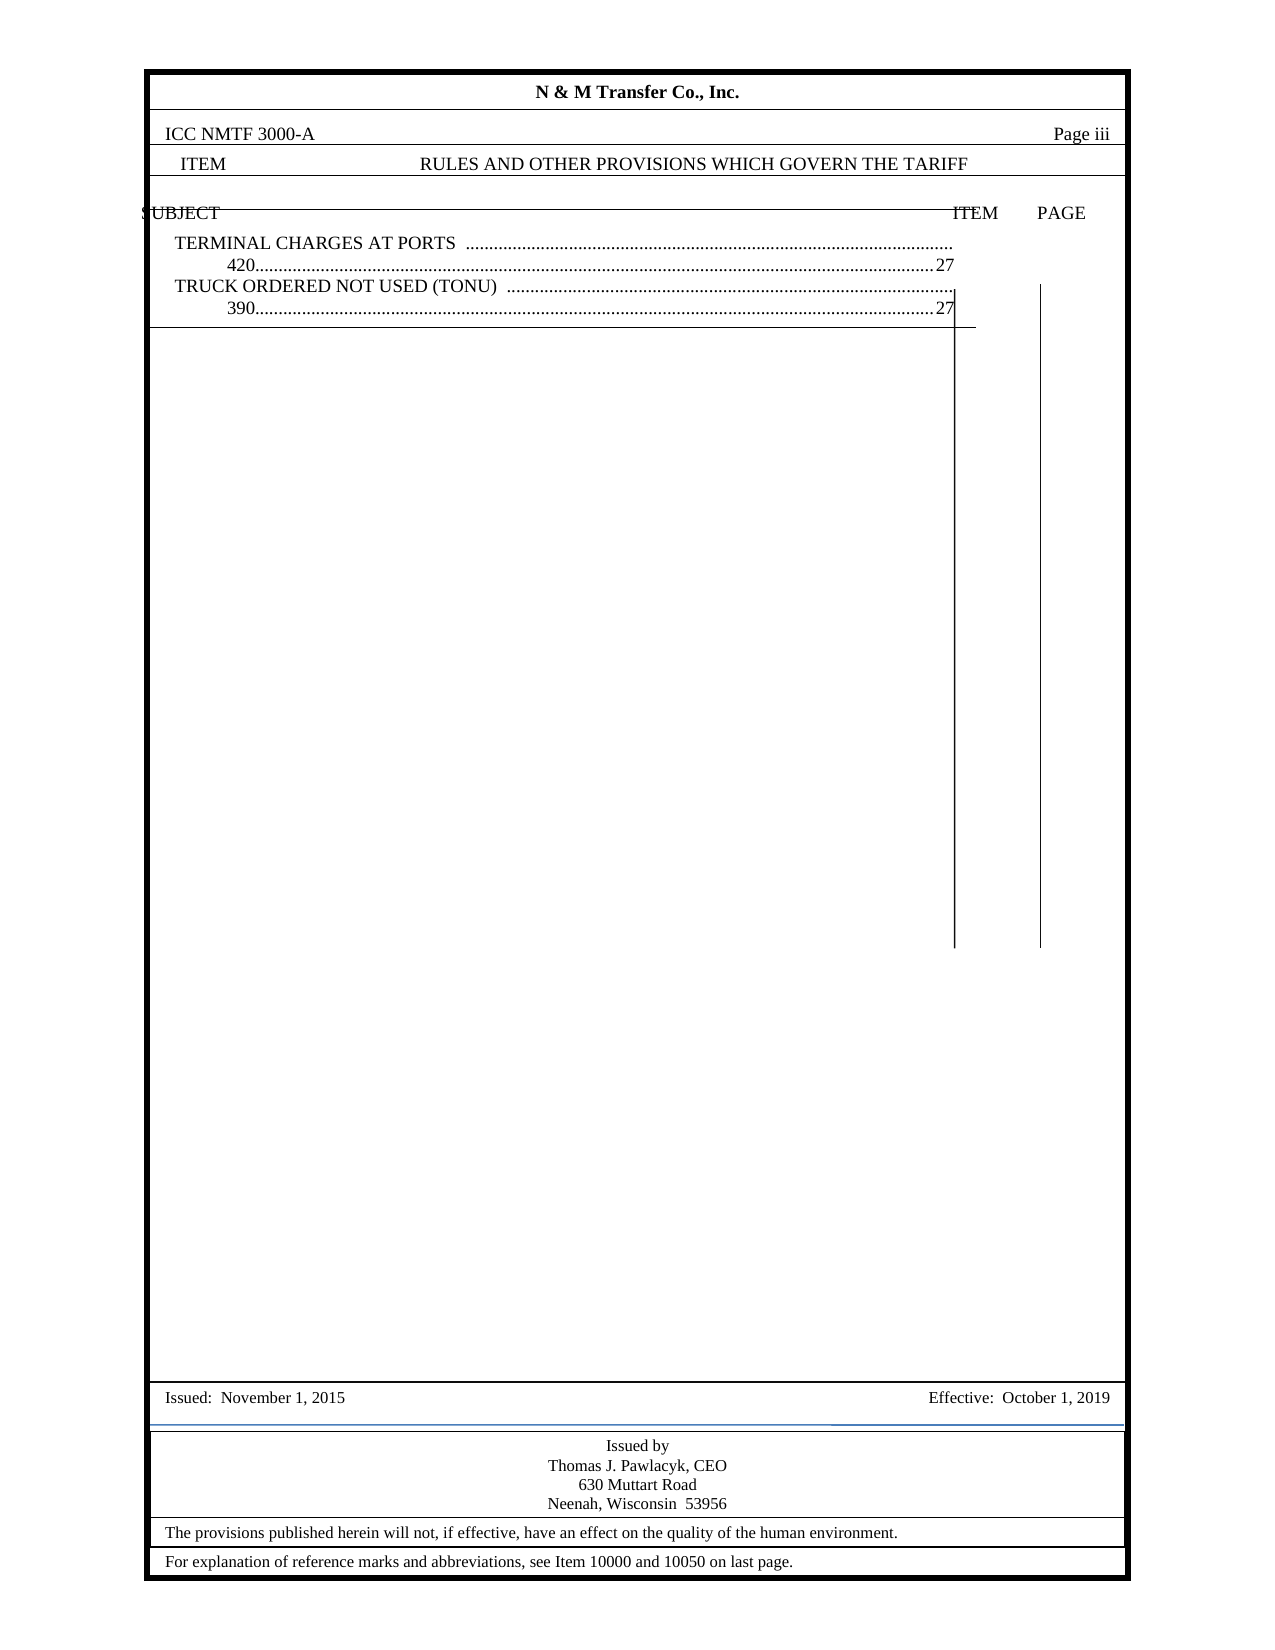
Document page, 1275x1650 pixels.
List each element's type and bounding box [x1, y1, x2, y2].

table_cell [150, 210, 976, 327]
